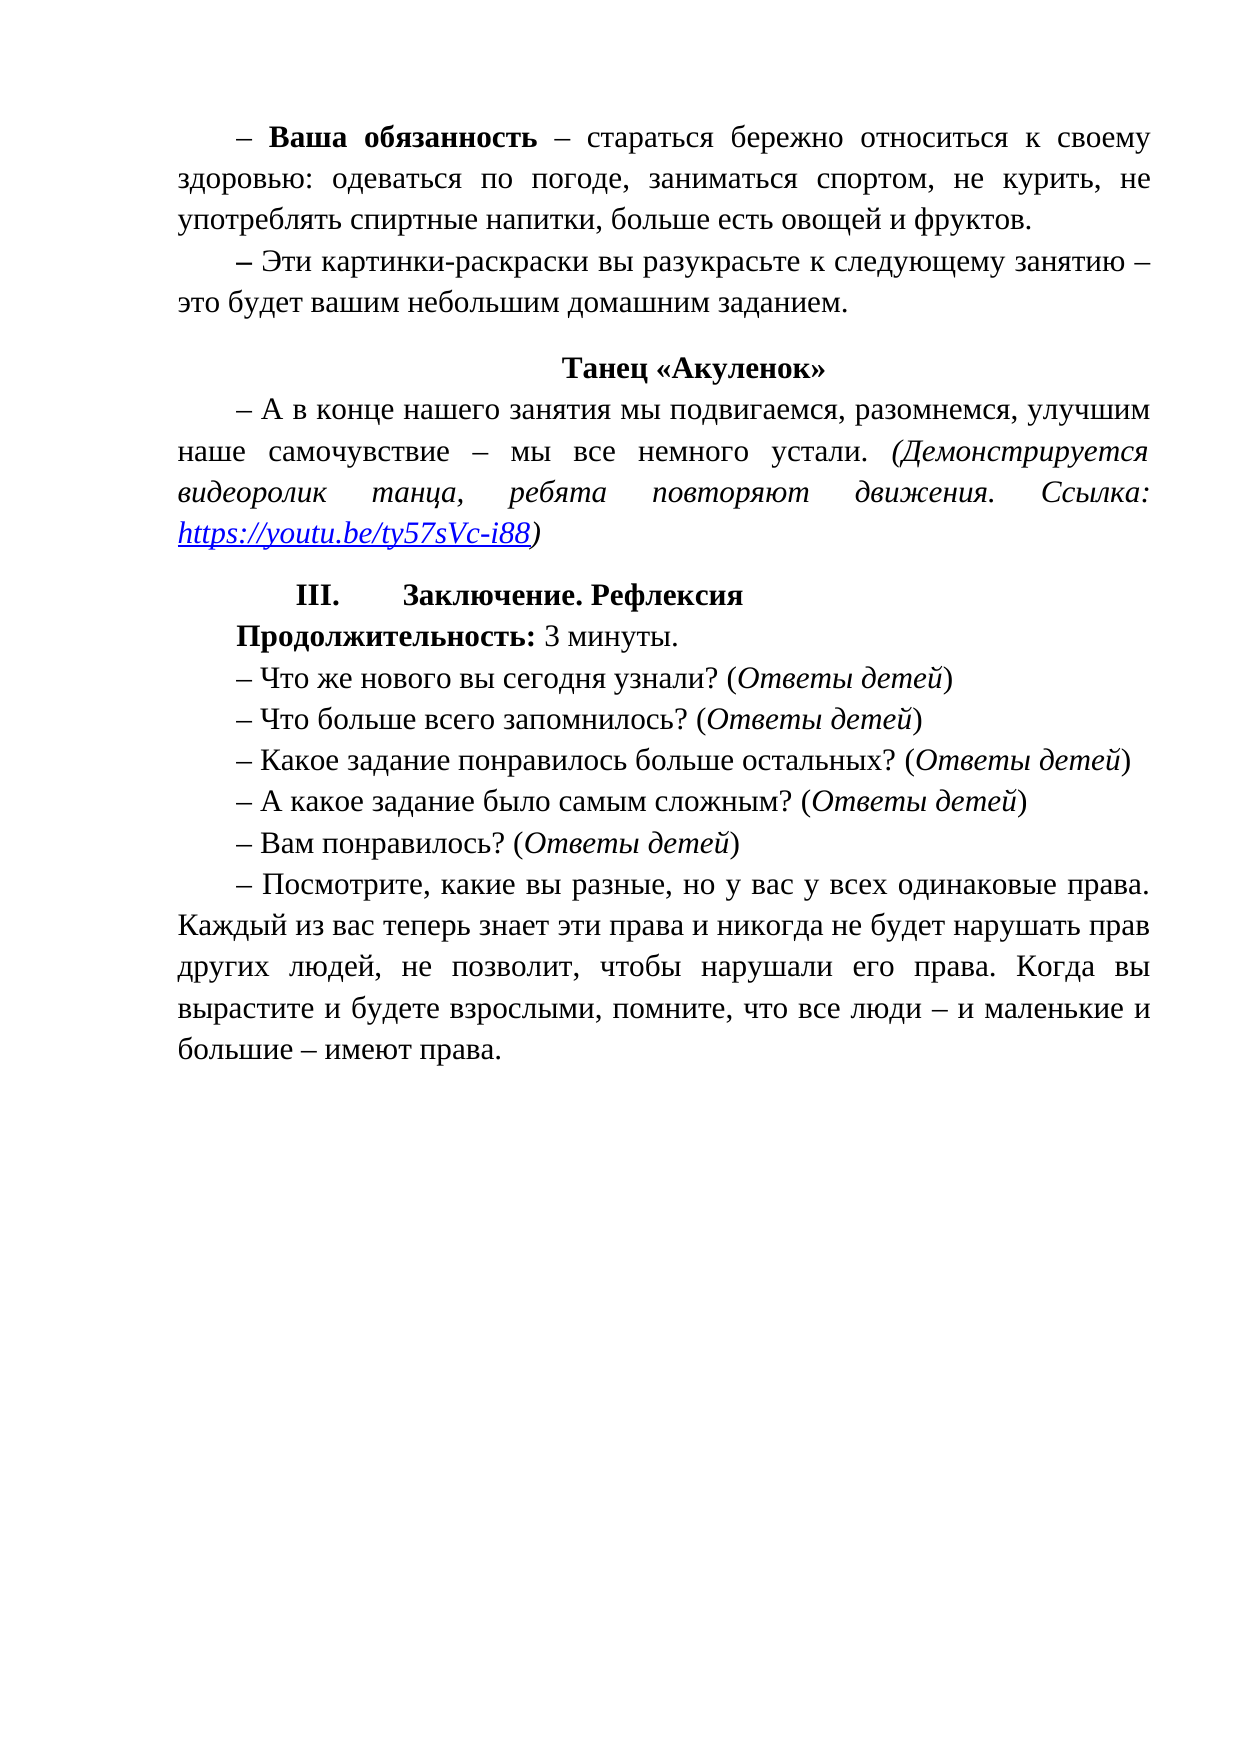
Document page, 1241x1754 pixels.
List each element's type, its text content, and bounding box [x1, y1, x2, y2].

text – А какое задание было самым сложным? (Ответы детей) [177, 783, 1152, 819]
text – Вам понравилось? (Ответы детей) [177, 824, 1152, 860]
text – Какое задание понравилось больше остальных? (Ответы детей) [177, 741, 1152, 777]
text Продолжительность: 3 минуты. [177, 618, 1152, 654]
text Танец «Акуленок» [177, 349, 1152, 385]
text – Эти картинки-раскраски вы разукрасьте к следующему занятию – это будет вашим небольшим домашним заданием. [177, 242, 1152, 319]
text – Что больше всего запомнилось? (Ответы детей) [177, 700, 1152, 736]
text – Что же нового вы сегодня узнали? (Ответы детей) [177, 659, 1152, 695]
list Заключение. Рефлексия [236, 576, 1152, 612]
text – Посмотрите, какие вы разные, но у вас у всех одинаковые права. Каждый из вас теперь знает эти права и никогда не будет нарушать прав других людей, не позволит, чтобы нарушали его права. Когда вы вырастите и будете взрослыми, помните, что все люди – и маленькие и большие – имеют права. [177, 865, 1152, 1066]
text – Ваша обязанность – стараться бережно относиться к своему здоровью: одеваться по погоде, заниматься спортом, не курить, не употреблять спиртные напитки, больше есть овощей и фруктов. [177, 118, 1152, 237]
text – А в конце нашего занятия мы подвигаемся, разомнемся, улучшим наше самочувствие – мы все немного устали. (Демонстрируется видеоролик танца, ребята повторяют движения. Ссылка: https://youtu.be/ty57sVc-i88) [177, 391, 1152, 550]
